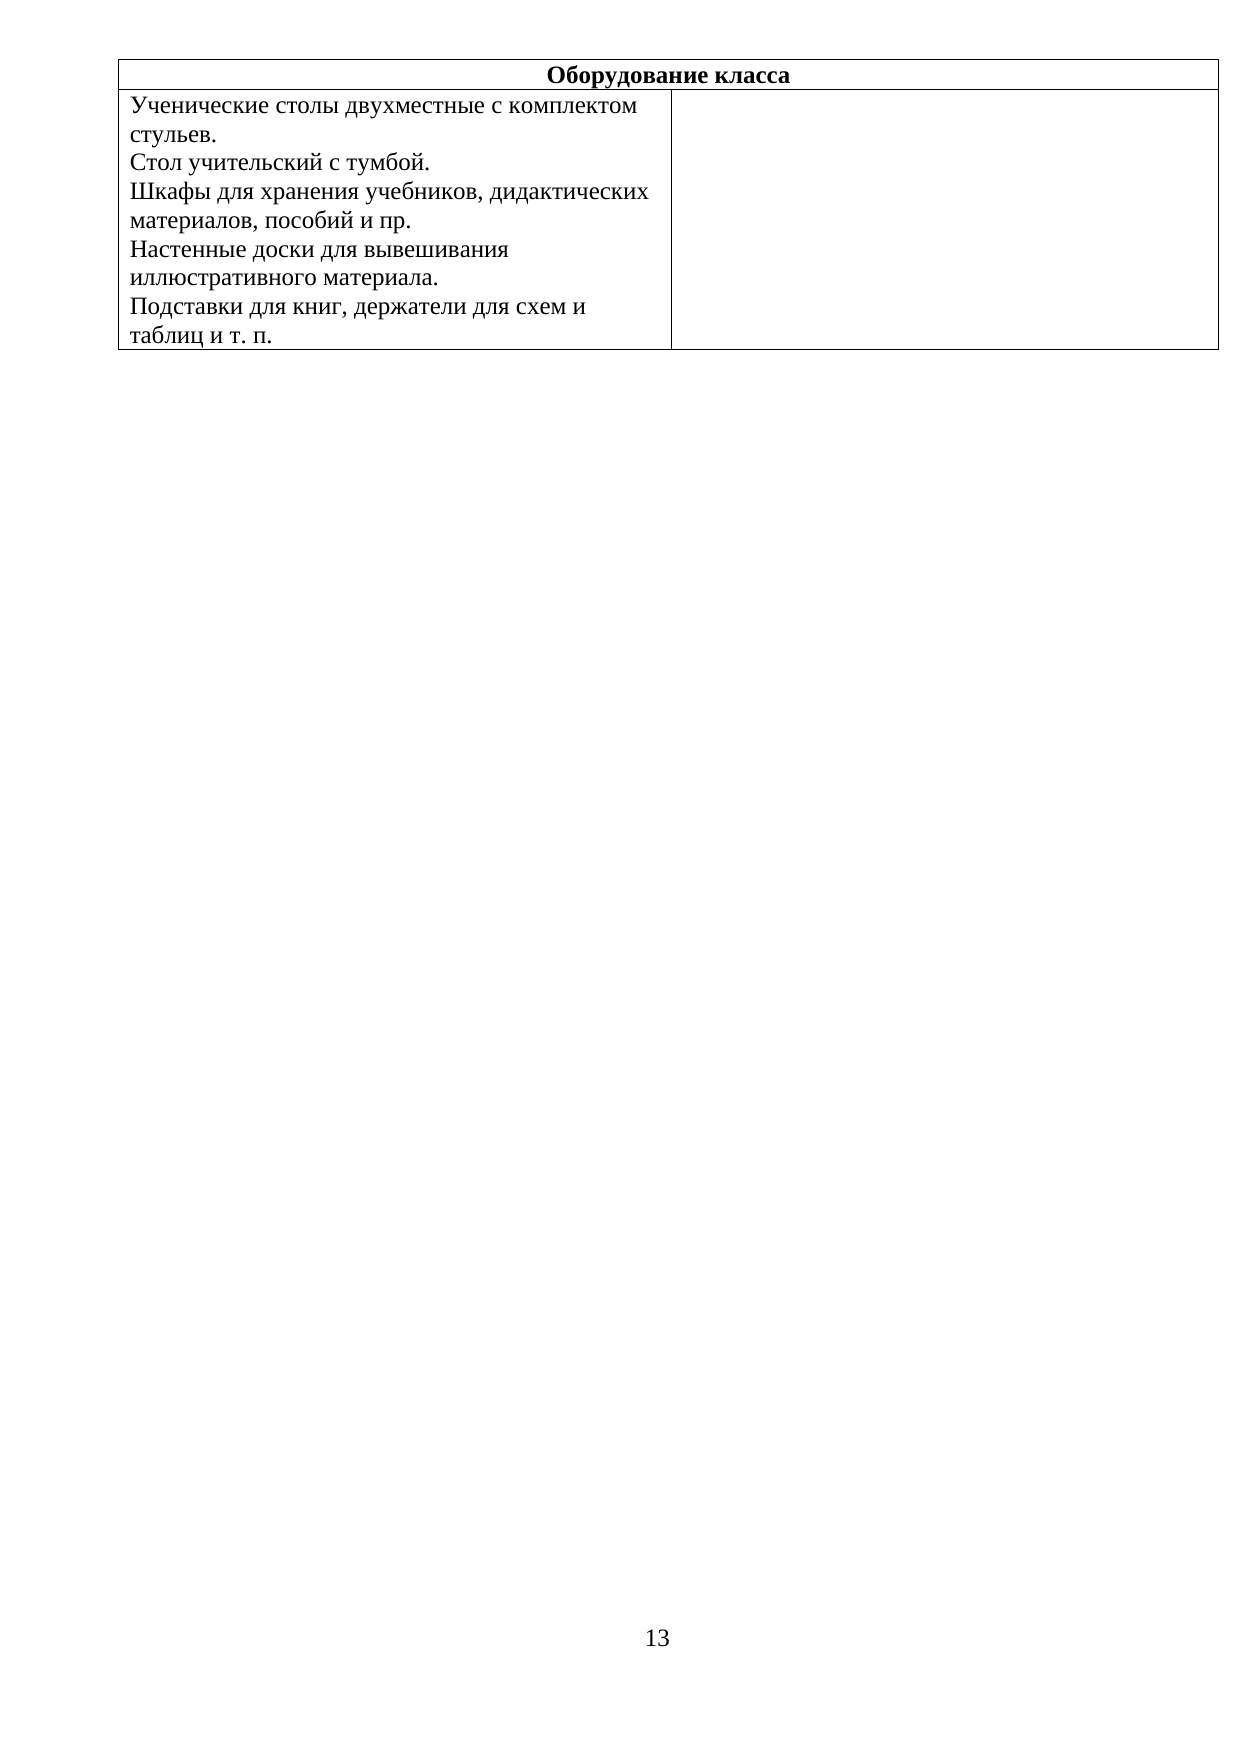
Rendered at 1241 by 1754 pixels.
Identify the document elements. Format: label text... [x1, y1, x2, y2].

table_cell Оборудование класса [119, 60, 1218, 89]
table_cell Ученические столы двухместные с комплектом стульев. Стол учительский с тумбой. Шкафы для хранения учебников, дидактических материалов, пособий и пр. Настенные доски для вывешивания иллюстративного материала. Подставки для книг, держатели для схем и таблиц и т. п. [119, 90, 671, 349]
table_cell [672, 90, 1218, 349]
